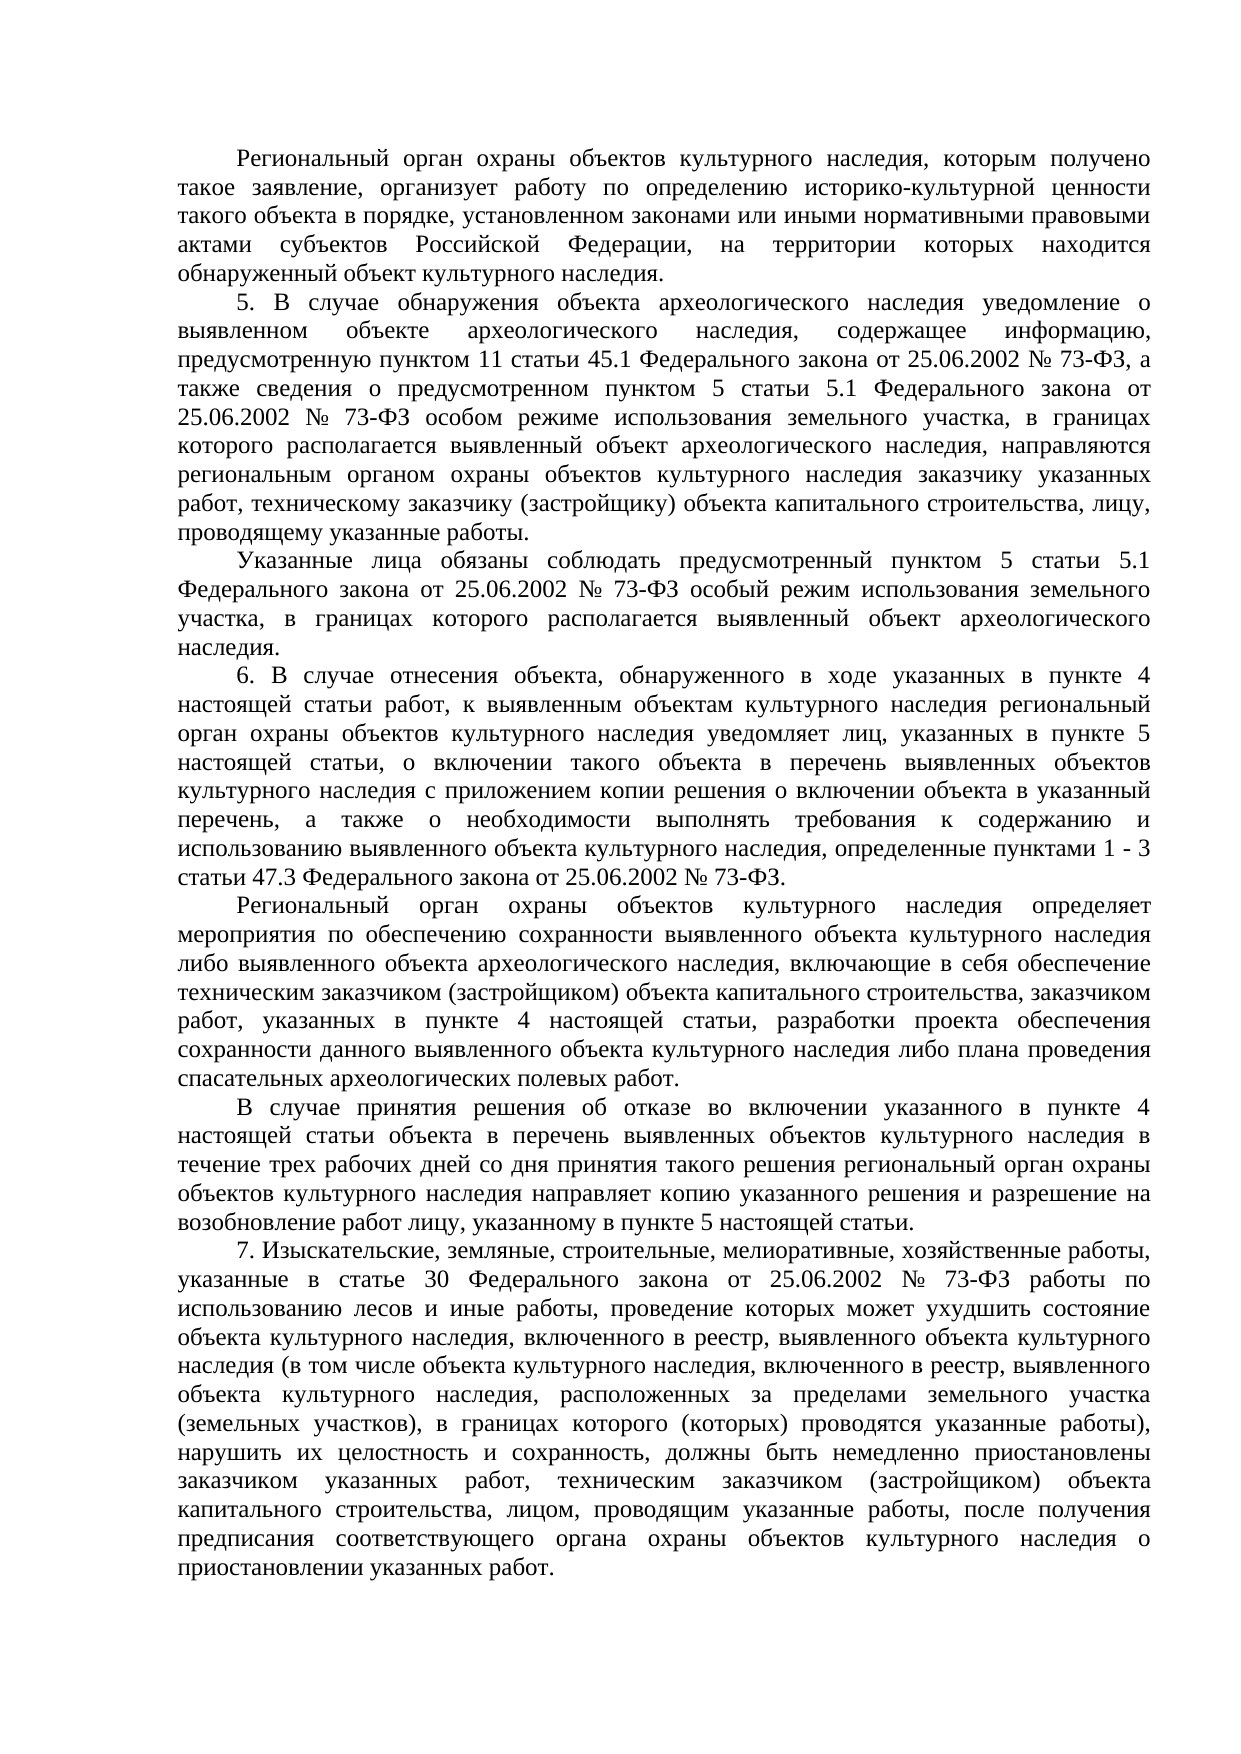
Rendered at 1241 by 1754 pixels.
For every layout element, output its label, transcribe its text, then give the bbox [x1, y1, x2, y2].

text 6. В случае отнесения объекта, обнаруженного в ходе указанных в пункте 4 настоящей статьи работ, к выявленным объектам культурного наследия региональный орган охраны объектов культурного наследия уведомляет лиц, указанных в пункте 5 настоящей статьи, о включении такого объекта в перечень выявленных объектов культурного наследия с приложением копии решения о включении объекта в указанный перечень, а также о необходимости выполнять требования к содержанию и использованию выявленного объекта культурного наследия, определенные пунктами 1 - 3 статьи 47.3 Федерального закона от 25.06.2002 № 73-ФЗ. [177, 661, 1152, 891]
text Региональный орган охраны объектов культурного наследия определяет мероприятия по обеспечению сохранности выявленного объекта культурного наследия либо выявленного объекта археологического наследия, включающие в себя обеспечение техническим заказчиком (застройщиком) объекта капитального строительства, заказчиком работ, указанных в пункте 4 настоящей статьи, разработки проекта обеспечения сохранности данного выявленного объекта культурного наследия либо плана проведения спасательных археологических полевых работ. [177, 891, 1152, 1092]
text 5. В случае обнаружения объекта археологического наследия уведомление о выявленном объекте археологического наследия, содержащее информацию, предусмотренную пунктом 11 статьи 45.1 Федерального закона от 25.06.2002 № 73-ФЗ, а также сведения о предусмотренном пунктом 5 статьи 5.1 Федерального закона от 25.06.2002 № 73-ФЗ особом режиме использования земельного участка, в границах которого располагается выявленный объект археологического наследия, направляются региональным органом охраны объектов культурного наследия заказчику указанных работ, техническому заказчику (застройщику) объекта капитального строительства, лицу, проводящему указанные работы. [177, 287, 1152, 546]
text Указанные лица обязаны соблюдать предусмотренный пунктом 5 статьи 5.1 Федерального закона от 25.06.2002 № 73-ФЗ особый режим использования земельного участка, в границах которого располагается выявленный объект археологического наследия. [177, 546, 1152, 661]
text В случае принятия решения об отказе во включении указанного в пункте 4 настоящей статьи объекта в перечень выявленных объектов культурного наследия в течение трех рабочих дней со дня принятия такого решения региональный орган охраны объектов культурного наследия направляет копию указанного решения и разрешение на возобновление работ лицу, указанному в пункте 5 настоящей статьи. [177, 1092, 1152, 1236]
text Региональный орган охраны объектов культурного наследия, которым получено такое заявление, организует работу по определению историко-культурной ценности такого объекта в порядке, установленном законами или иными нормативными правовыми актами субъектов Российской Федерации, на территории которых находится обнаруженный объект культурного наследия. [177, 143, 1152, 287]
text 7. Изыскательские, земляные, строительные, мелиоративные, хозяйственные работы, указанные в статье 30 Федерального закона от 25.06.2002 № 73-ФЗ работы по использованию лесов и иные работы, проведение которых может ухудшить состояние объекта культурного наследия, включенного в реестр, выявленного объекта культурного наследия (в том числе объекта культурного наследия, включенного в реестр, выявленного объекта культурного наследия, расположенных за пределами земельного участка (земельных участков), в границах которого (которых) проводятся указанные работы), нарушить их целостность и сохранность, должны быть немедленно приостановлены заказчиком указанных работ, техническим заказчиком (застройщиком) объекта капитального строительства, лицом, проводящим указанные работы, после получения предписания соответствующего органа охраны объектов культурного наследия о приостановлении указанных работ. [177, 1236, 1152, 1581]
